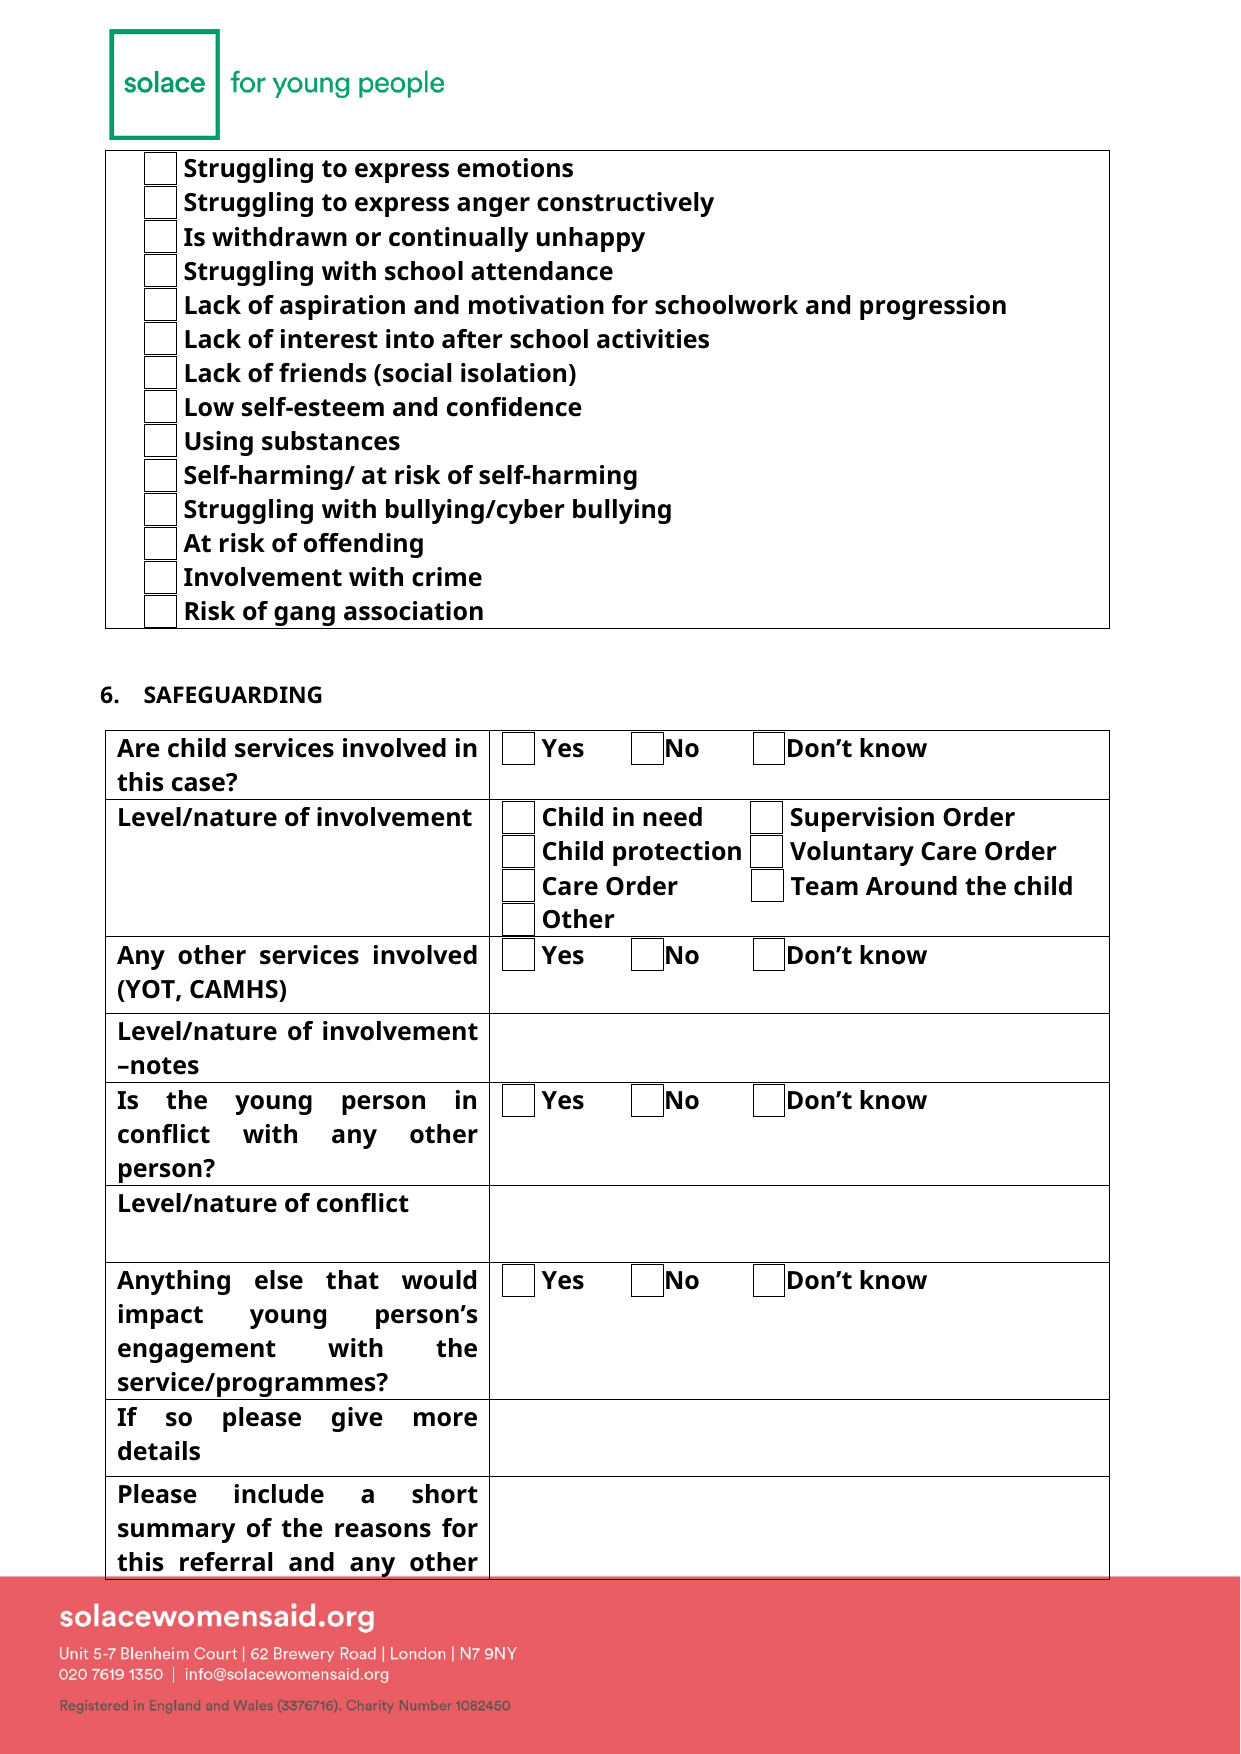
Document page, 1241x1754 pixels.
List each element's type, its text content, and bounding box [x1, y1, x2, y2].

table_cell [490, 1477, 1109, 1579]
table_cell [490, 1186, 1109, 1262]
list SAFEGUARDING [100, 679, 1090, 711]
table_cell Any other services involved (YOT, CAMHS) [106, 937, 489, 1013]
table_cell Level/nature of involvement –notes [106, 1014, 489, 1082]
table_cell If so please give more details [106, 1400, 489, 1476]
table_cell [490, 1400, 1109, 1476]
table_cell Yes No Don’t know [490, 1083, 1109, 1185]
table_header Yes No Don’t know [490, 731, 1109, 799]
table_cell Yes No Don’t know [490, 937, 1109, 1013]
table_cell Yes No Don’t know [490, 1263, 1109, 1399]
picture [0, 1574, 1241, 1754]
picture [109, 29, 454, 140]
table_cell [106, 1477, 489, 1579]
table_header Are child services involved in this case? [106, 731, 489, 799]
table_cell Child in need Supervision Order Child protection Voluntary Care Order Care Order Team Around the child Other [490, 800, 1109, 936]
table_cell Level/nature of conflict [106, 1186, 489, 1262]
table_cell Is the young person in conflict with any other person? [106, 1083, 489, 1185]
table_cell Anything else that would impact young person’s engagement with the service/programmes? [106, 1263, 489, 1399]
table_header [106, 151, 1109, 628]
table_cell [490, 1014, 1109, 1082]
table_cell Level/nature of involvement [106, 800, 489, 936]
